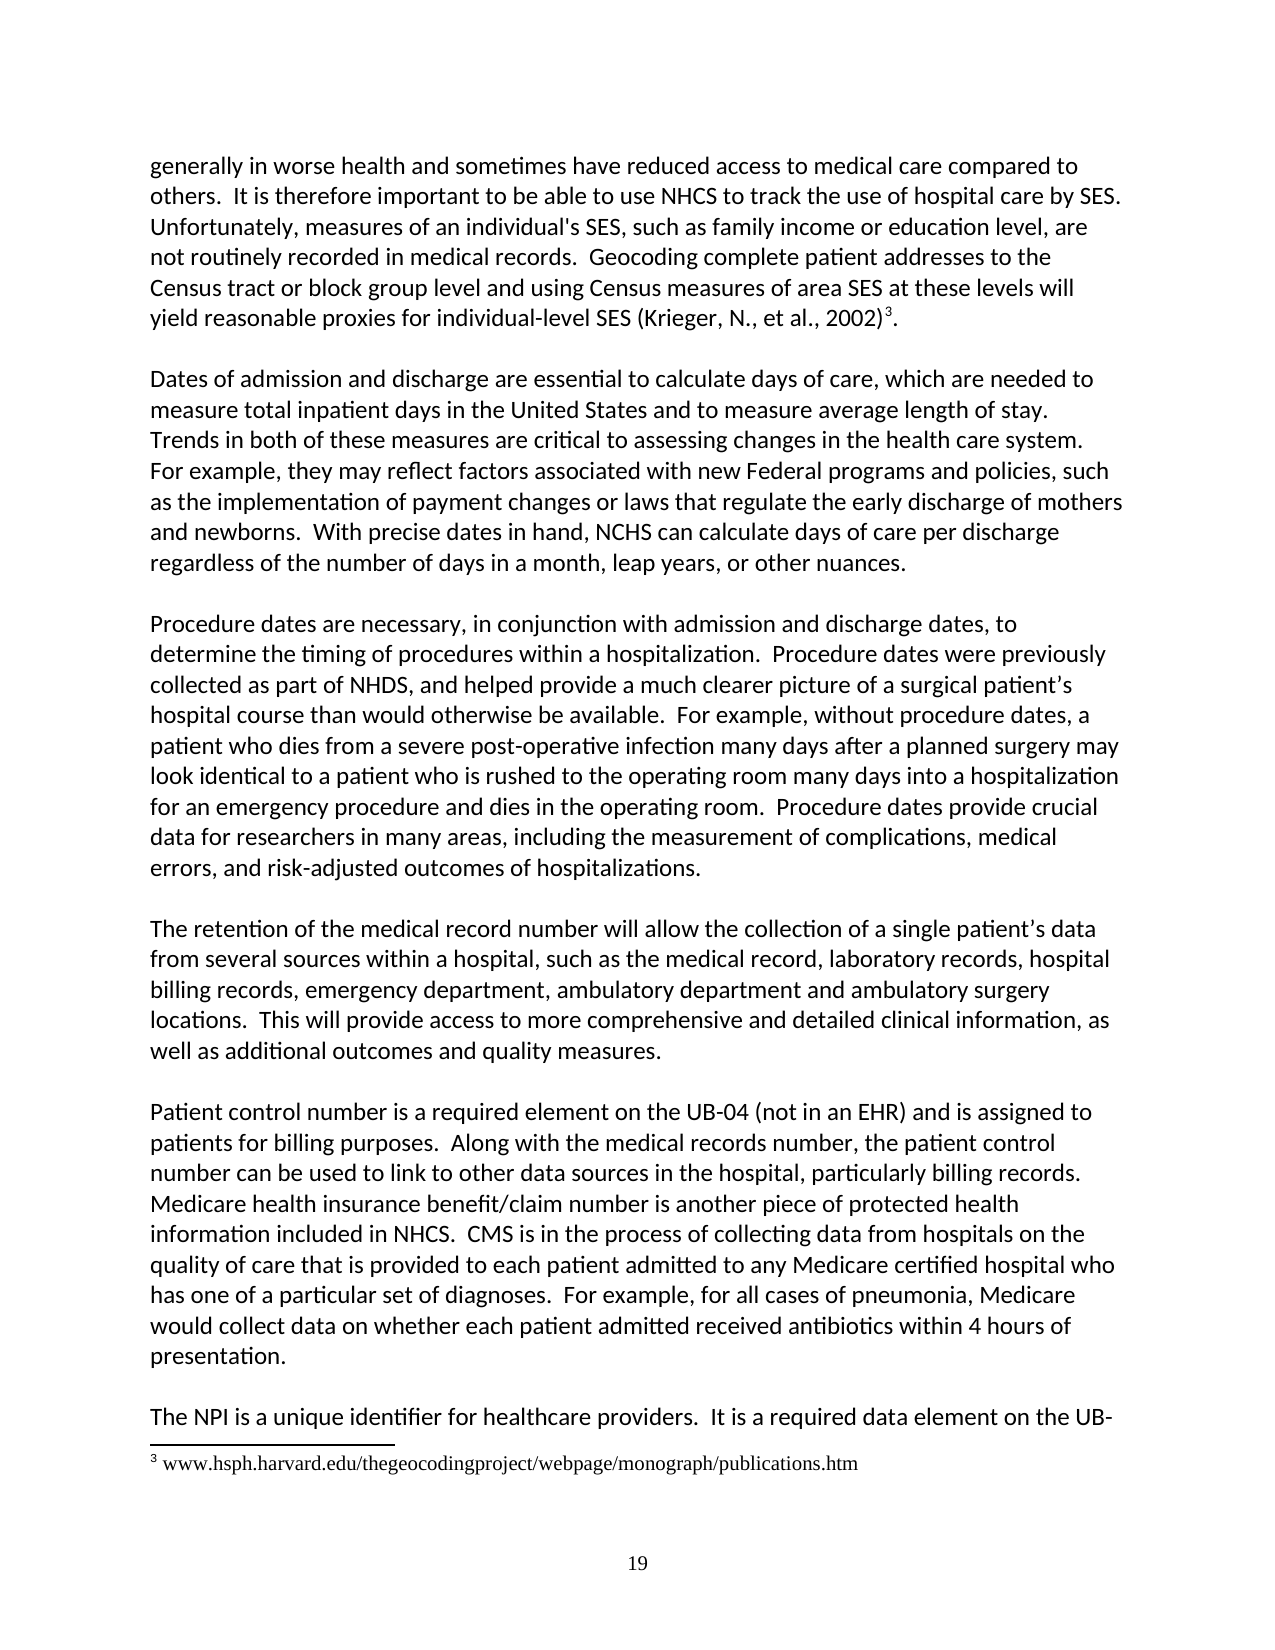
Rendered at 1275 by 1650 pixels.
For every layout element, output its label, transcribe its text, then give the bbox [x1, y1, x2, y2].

text The retention of the medical record number will allow the collection of a single patient’s data from several sources within a hospital, such as the medical record, laboratory records, hospital billing records, emergency department, ambulatory department and ambulatory surgery locations. This will provide access to more comprehensive and detailed clinical information, as well as additional outcomes and quality measures. [150, 913, 1125, 1066]
text Patient control number is a required element on the UB-04 (not in an EHR) and is assigned to patients for billing purposes. Along with the medical records number, the patient control number can be used to link to other data sources in the hospital, particularly billing records. [150, 1096, 1125, 1188]
text Medicare health insurance benefit/claim number is another piece of protected health information included in NHCS. CMS is in the process of collecting data from hospitals on the quality of care that is provided to each patient admitted to any Medicare certified hospital who has one of a particular set of diagnoses. For example, for all cases of pneumonia, Medicare would collect data on whether each patient admitted received antibiotics within 4 hours of presentation. [150, 1188, 1125, 1371]
text Procedure dates are necessary, in conjunction with admission and discharge dates, to determine the timing of procedures within a hospitalization. Procedure dates were previously collected as part of NHDS, and helped provide a much clearer picture of a surgical patient’s hospital course than would otherwise be available. For example, without procedure dates, a patient who dies from a severe post-operative infection many days after a planned surgery may look identical to a patient who is rushed to the operating room many days into a hospitalization for an emergency procedure and dies in the operating room. Procedure dates provide crucial data for researchers in many areas, including the measurement of complications, medical errors, and risk-adjusted outcomes of hospitalizations. [150, 608, 1125, 882]
text Dates of admission and discharge are essential to calculate days of care, which are needed to measure total inpatient days in the United States and to measure average length of stay. Trends in both of these measures are critical to assessing changes in the health care system. For example, they may reflect factors associated with new Federal programs and policies, such as the implementation of payment changes or laws that regulate the early discharge of mothers and newborns. With precise dates in hand, NCHS can calculate days of care per discharge regardless of the number of days in a month, leap years, or other nuances. [150, 364, 1125, 577]
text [150, 1401, 1125, 1432]
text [150, 150, 1125, 333]
